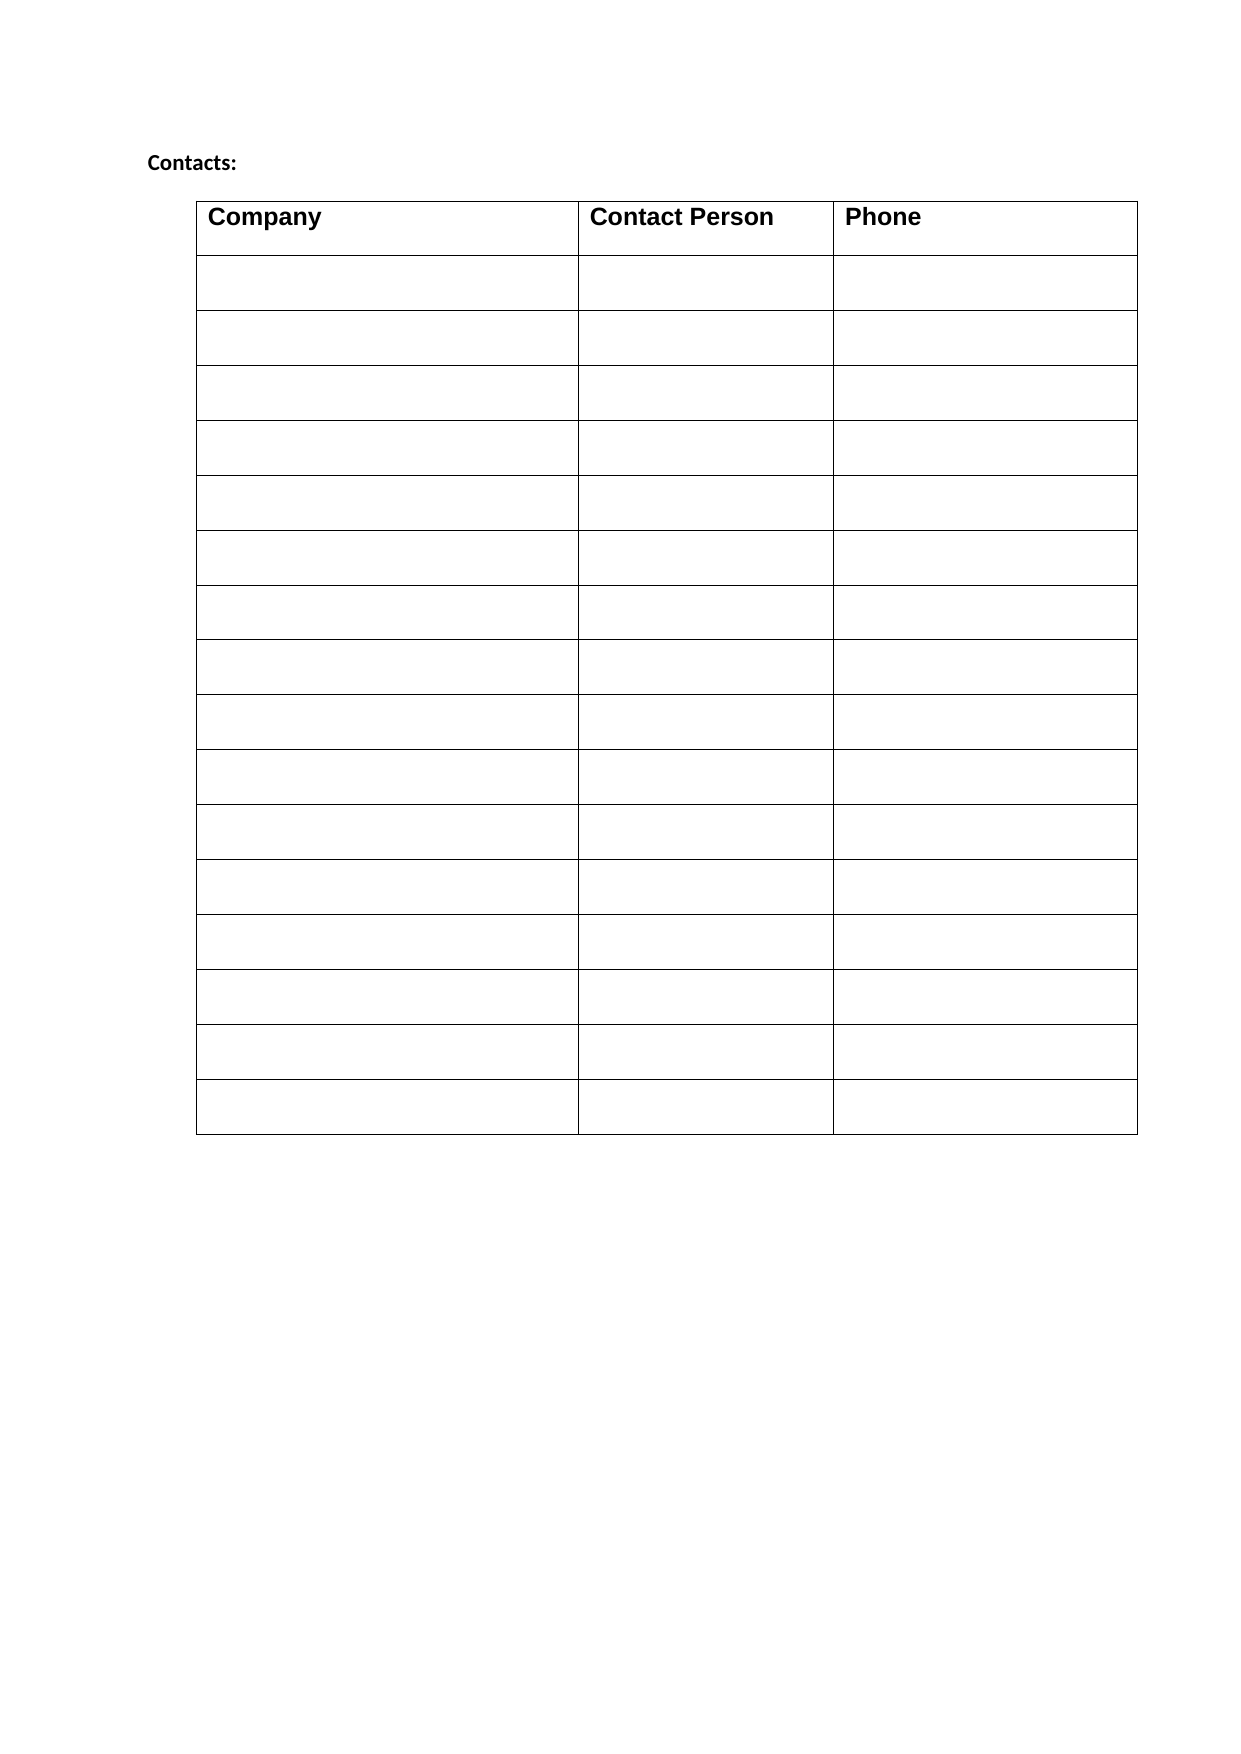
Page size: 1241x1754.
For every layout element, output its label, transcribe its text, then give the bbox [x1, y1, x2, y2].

table_cell [579, 1080, 833, 1133]
table_cell [579, 915, 833, 969]
table_cell [197, 970, 578, 1024]
table_header Phone [834, 202, 1137, 255]
table_cell [834, 805, 1137, 859]
table_cell [197, 366, 578, 420]
table_cell [197, 256, 578, 310]
table_cell [197, 640, 578, 694]
table_cell [579, 970, 833, 1024]
table_cell [834, 256, 1137, 310]
table_cell [834, 311, 1137, 365]
table_cell [579, 805, 833, 859]
table_cell [197, 750, 578, 804]
table_cell [197, 695, 578, 749]
table_cell [579, 531, 833, 584]
table_cell [834, 750, 1137, 804]
table_cell [197, 421, 578, 475]
table_cell [197, 1025, 578, 1078]
table_cell [579, 256, 833, 310]
table_cell [834, 640, 1137, 694]
table_cell [579, 311, 833, 365]
table_cell [579, 586, 833, 639]
table_cell [197, 805, 578, 859]
table_cell [579, 476, 833, 529]
table_cell [579, 1025, 833, 1078]
text Contacts: [148, 148, 1093, 176]
table_cell [579, 640, 833, 694]
table_cell [834, 366, 1137, 420]
table_cell [834, 531, 1137, 584]
table_header Contact Person [579, 202, 833, 255]
table_cell [197, 476, 578, 529]
table_cell [834, 421, 1137, 475]
table_cell [197, 1080, 578, 1133]
table_cell [834, 695, 1137, 749]
table_cell [834, 915, 1137, 969]
table_cell [197, 860, 578, 914]
table_cell [579, 366, 833, 420]
table_cell [834, 1025, 1137, 1078]
table_cell [579, 860, 833, 914]
table_cell [834, 476, 1137, 529]
table_cell [579, 421, 833, 475]
table_cell [834, 970, 1137, 1024]
table_cell [197, 531, 578, 584]
table_cell [197, 915, 578, 969]
table_cell [579, 695, 833, 749]
table_cell [197, 311, 578, 365]
table_cell [834, 586, 1137, 639]
table_header Company [197, 202, 578, 255]
table_cell [197, 586, 578, 639]
table_cell [834, 1080, 1137, 1133]
table_cell [834, 860, 1137, 914]
table_cell [579, 750, 833, 804]
